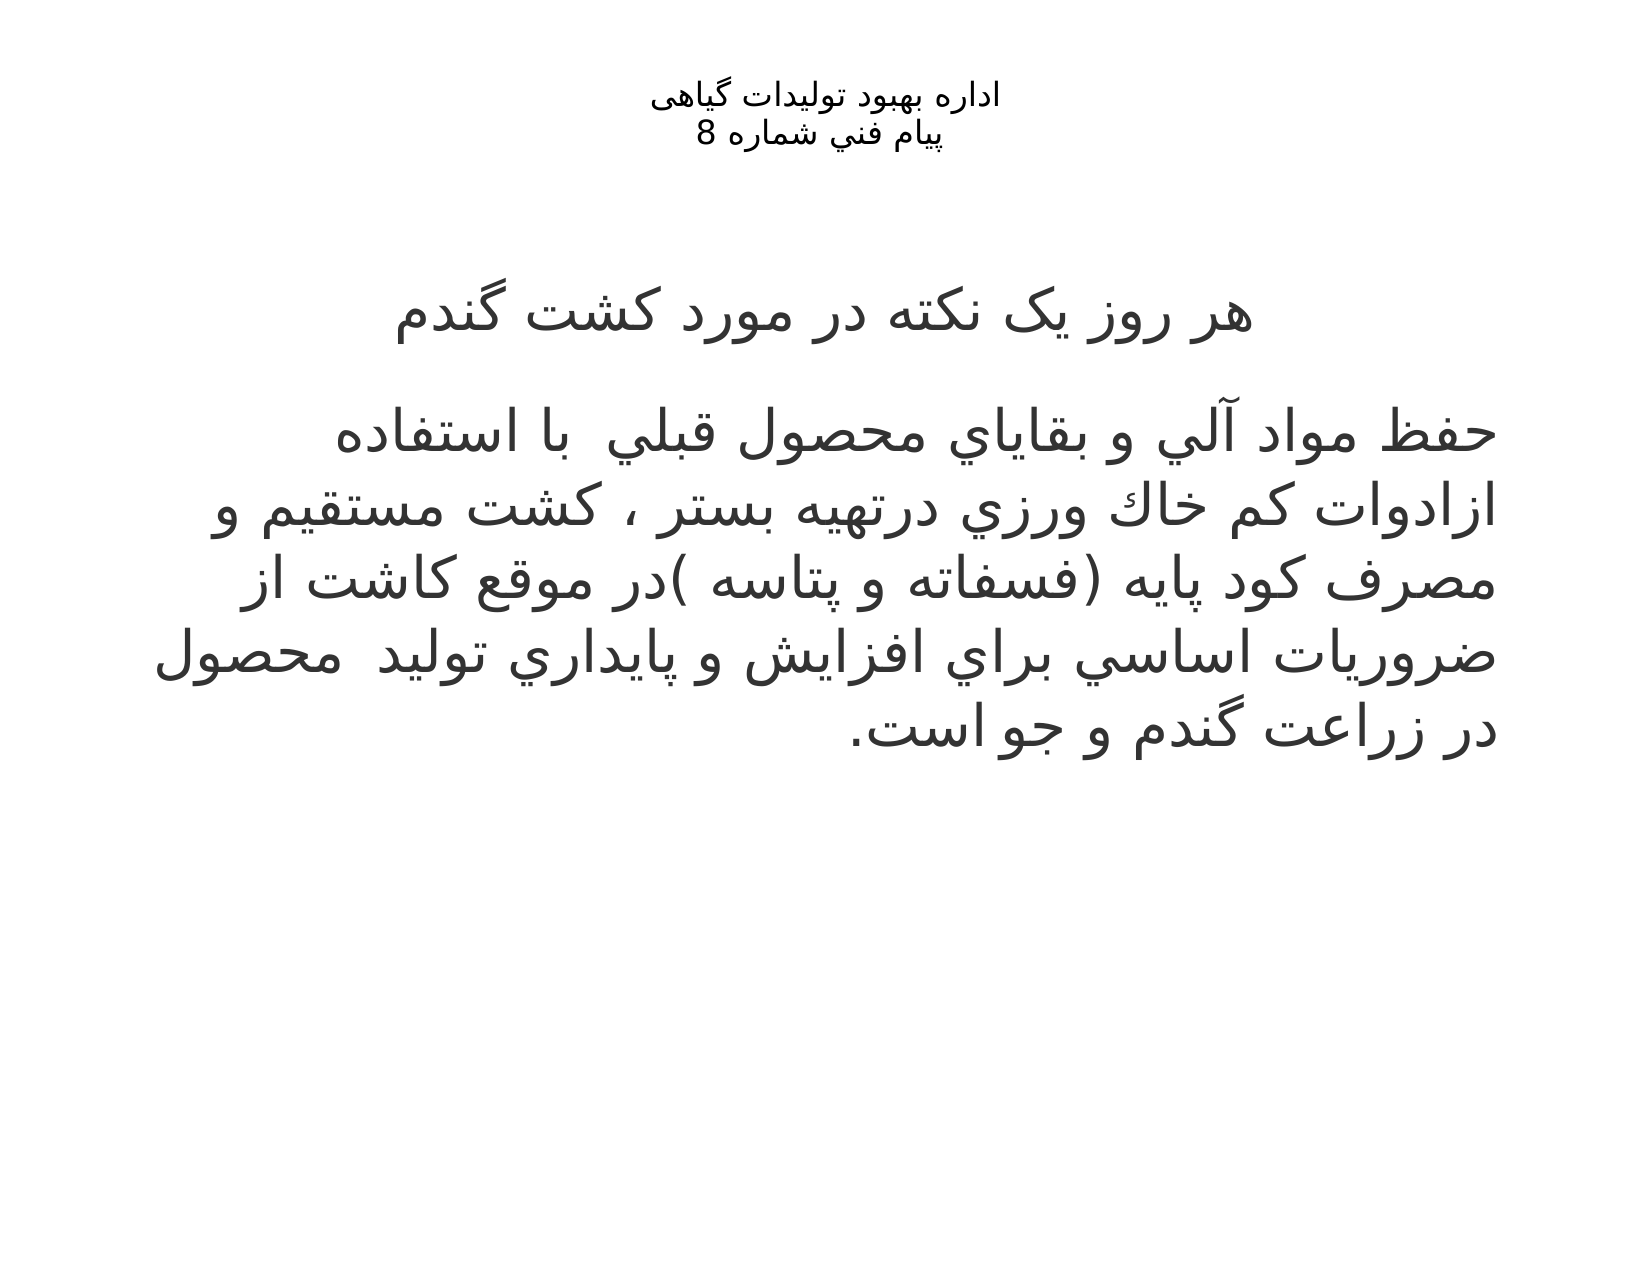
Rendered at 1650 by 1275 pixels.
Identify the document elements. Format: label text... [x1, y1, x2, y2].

text هر روز یک نکته در مورد کشت گندم [150, 276, 1500, 344]
text حفظ مواد آلي و بقاياي محصول قبلي با استفاده ازادوات كم خاك ورزي درتهيه بستر ، كشت مستقيم و مصرف كود پايه (فسفاته و پتاسه )در موقع كاشت از ضروريات اساسي براي افزايش و پايداري توليد محصول در زراعت گندم و جو است. [150, 397, 1500, 761]
